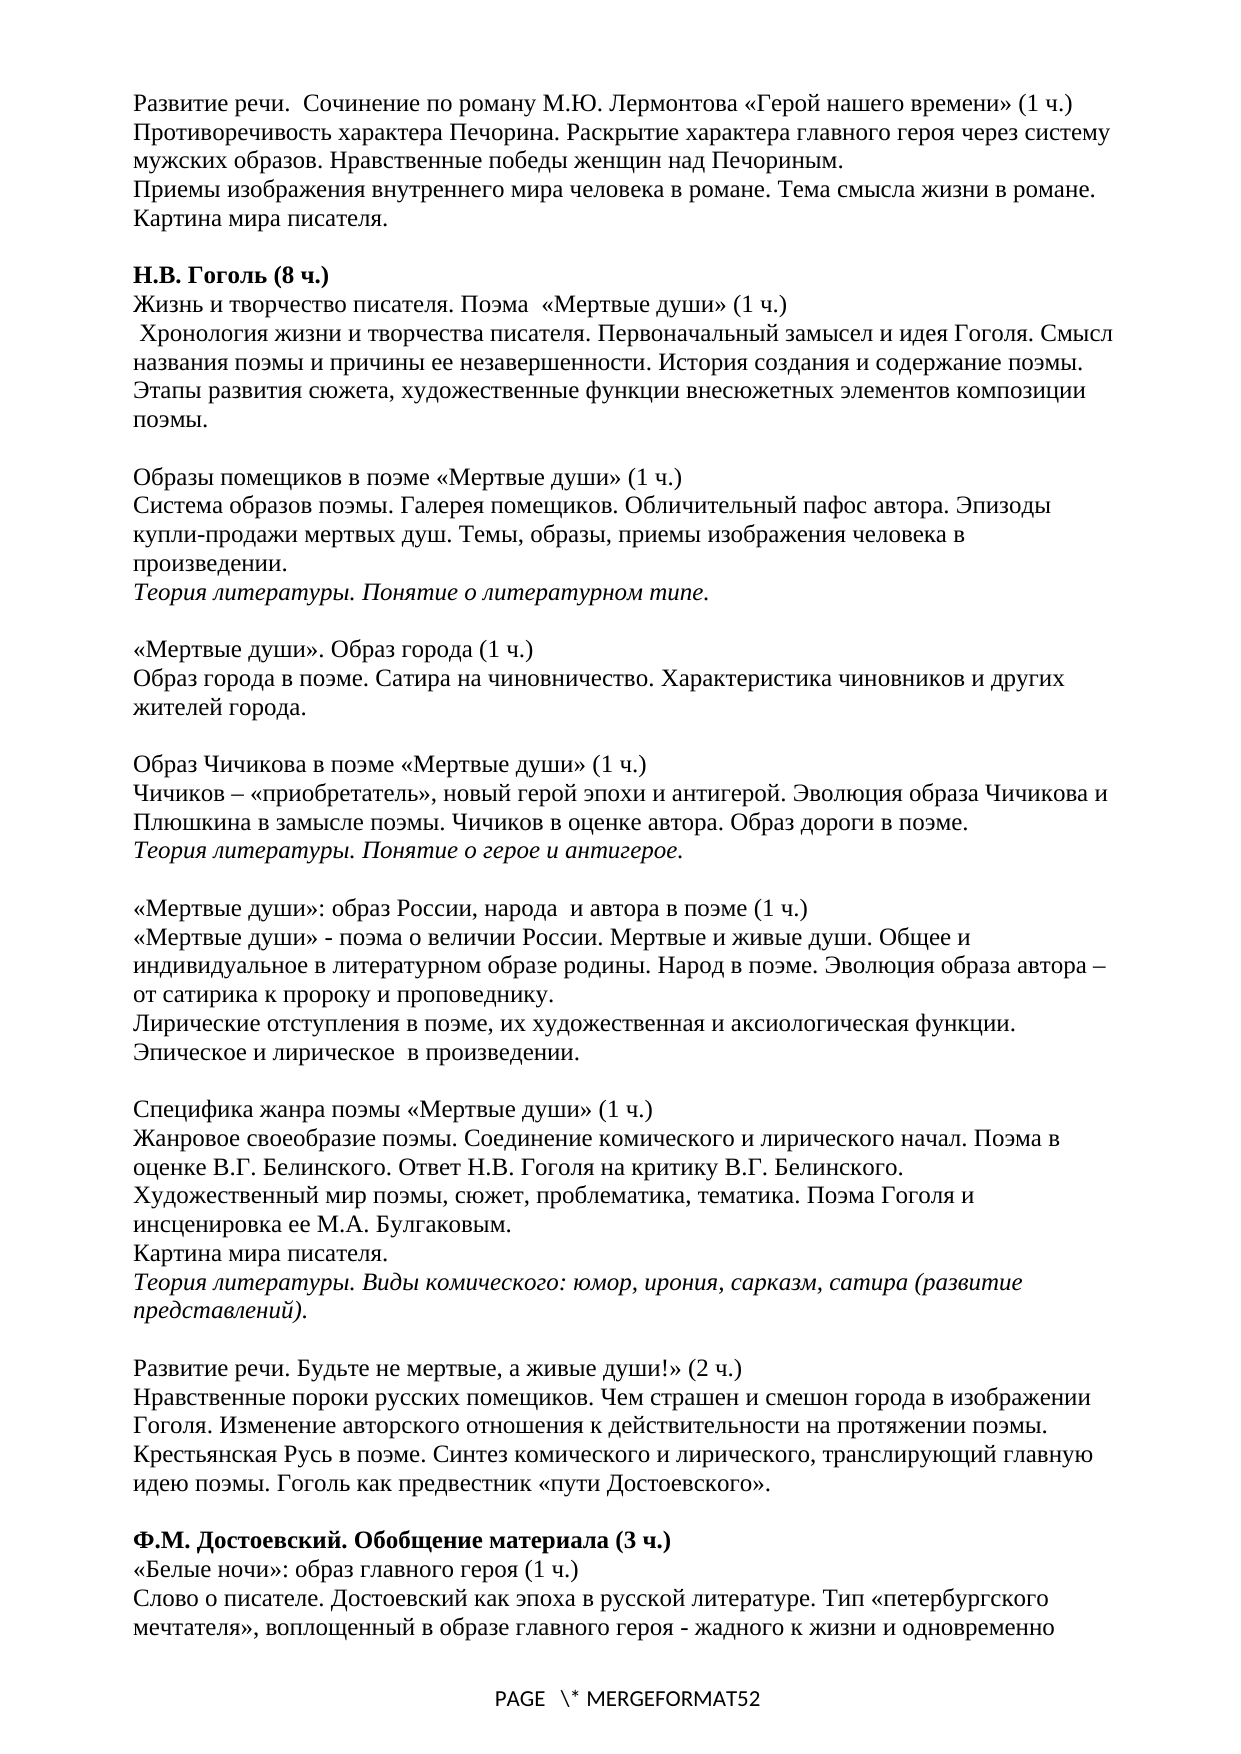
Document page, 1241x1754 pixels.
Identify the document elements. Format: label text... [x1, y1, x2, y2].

text Жизнь и творчество писателя. Поэма «Мертвые души» (1 ч.) [133, 289, 1122, 318]
text Лирические отступления в поэме, их художественная и аксиологическая функции. Эпическое и лирическое в произведении. [133, 1008, 1122, 1065]
text Теория литературы. Понятие о литературном типе. [133, 577, 1122, 605]
text Картина мира писателя. [133, 1238, 1122, 1267]
text Теория литературы. Понятие о герое и антигерое. [133, 835, 1122, 864]
text Жанровое своеобразие поэмы. Соединение комического и лирического начал. Поэма в оценке В.Г. Белинского. Ответ Н.В. Гоголя на критику В.Г. Белинского. [133, 1123, 1122, 1180]
text Картина мира писателя. [133, 203, 1122, 232]
text Образы помещиков в поэме «Мертвые души» (1 ч.) [133, 462, 1122, 490]
text «Мертвые души». Образ города (1 ч.) [133, 634, 1122, 663]
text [133, 1583, 1122, 1640]
text Теория литературы. Виды комического: юмор, ирония, сарказм, сатира (развитие представлений). [133, 1267, 1122, 1324]
text «Мертвые души»: образ России, народа и автора в поэме (1 ч.) [133, 893, 1122, 922]
text Чичиков – «приобретатель», новый герой эпохи и антигерой. Эволюция образа Чичикова и Плюшкина в замысле поэмы. Чичиков в оценке автора. Образ дороги в поэме. [133, 778, 1122, 835]
text Хронология жизни и творчества писателя. Первоначальный замысел и идея Гоголя. Смысл названия поэмы и причины ее незавершенности. История создания и содержание поэмы. Этапы развития сюжета, художественные функции внесюжетных элементов композиции поэмы. [133, 318, 1122, 433]
text Нравственные пороки русских помещиков. Чем страшен и смешон города в изображении Гоголя. Изменение авторского отношения к действительности на протяжении поэмы. Крестьянская Русь в поэме. Синтез комического и лирического, транслирующий главную идею поэмы. Гоголь как предвестник «пути Достоевского». [133, 1382, 1122, 1497]
text Н.В. Гоголь (8 ч.) [133, 260, 1122, 289]
text Противоречивость характера Печорина. Раскрытие характера главного героя через систему мужских образов. Нравственные победы женщин над Печориным. [133, 117, 1122, 174]
text Система образов поэмы. Галерея помещиков. Обличительный пафос автора. Эпизоды купли-продажи мертвых душ. Темы, образы, приемы изображения человека в произведении. [133, 490, 1122, 577]
text Приемы изображения внутреннего мира человека в романе. Тема смысла жизни в романе. [133, 174, 1122, 203]
text Развитие речи. Будьте не мертвые, а живые души!» (2 ч.) [133, 1353, 1122, 1382]
text Образ Чичикова в поэме «Мертвые души» (1 ч.) [133, 749, 1122, 778]
text «Белые ночи»: образ главного героя (1 ч.) [133, 1554, 1122, 1583]
text Специфика жанра поэмы «Мертвые души» (1 ч.) [133, 1094, 1122, 1123]
text «Мертвые души» - поэма о величии России. Мертвые и живые души. Общее и индивидуальное в литературном образе родины. Народ в поэме. Эволюция образа автора – от сатирика к пророку и проповеднику. [133, 922, 1122, 1008]
text Образ города в поэме. Сатира на чиновничество. Характеристика чиновников и других жителей города. [133, 663, 1122, 720]
text Развитие речи. Сочинение по роману М.Ю. Лермонтова «Герой нашего времени» (1 ч.) [133, 88, 1122, 117]
text Ф.М. Достоевский. Обобщение материала (3 ч.) [133, 1525, 1122, 1554]
text Художественный мир поэмы, сюжет, проблематика, тематика. Поэма Гоголя и инсценировка ее М.А. Булгаковым. [133, 1180, 1122, 1238]
